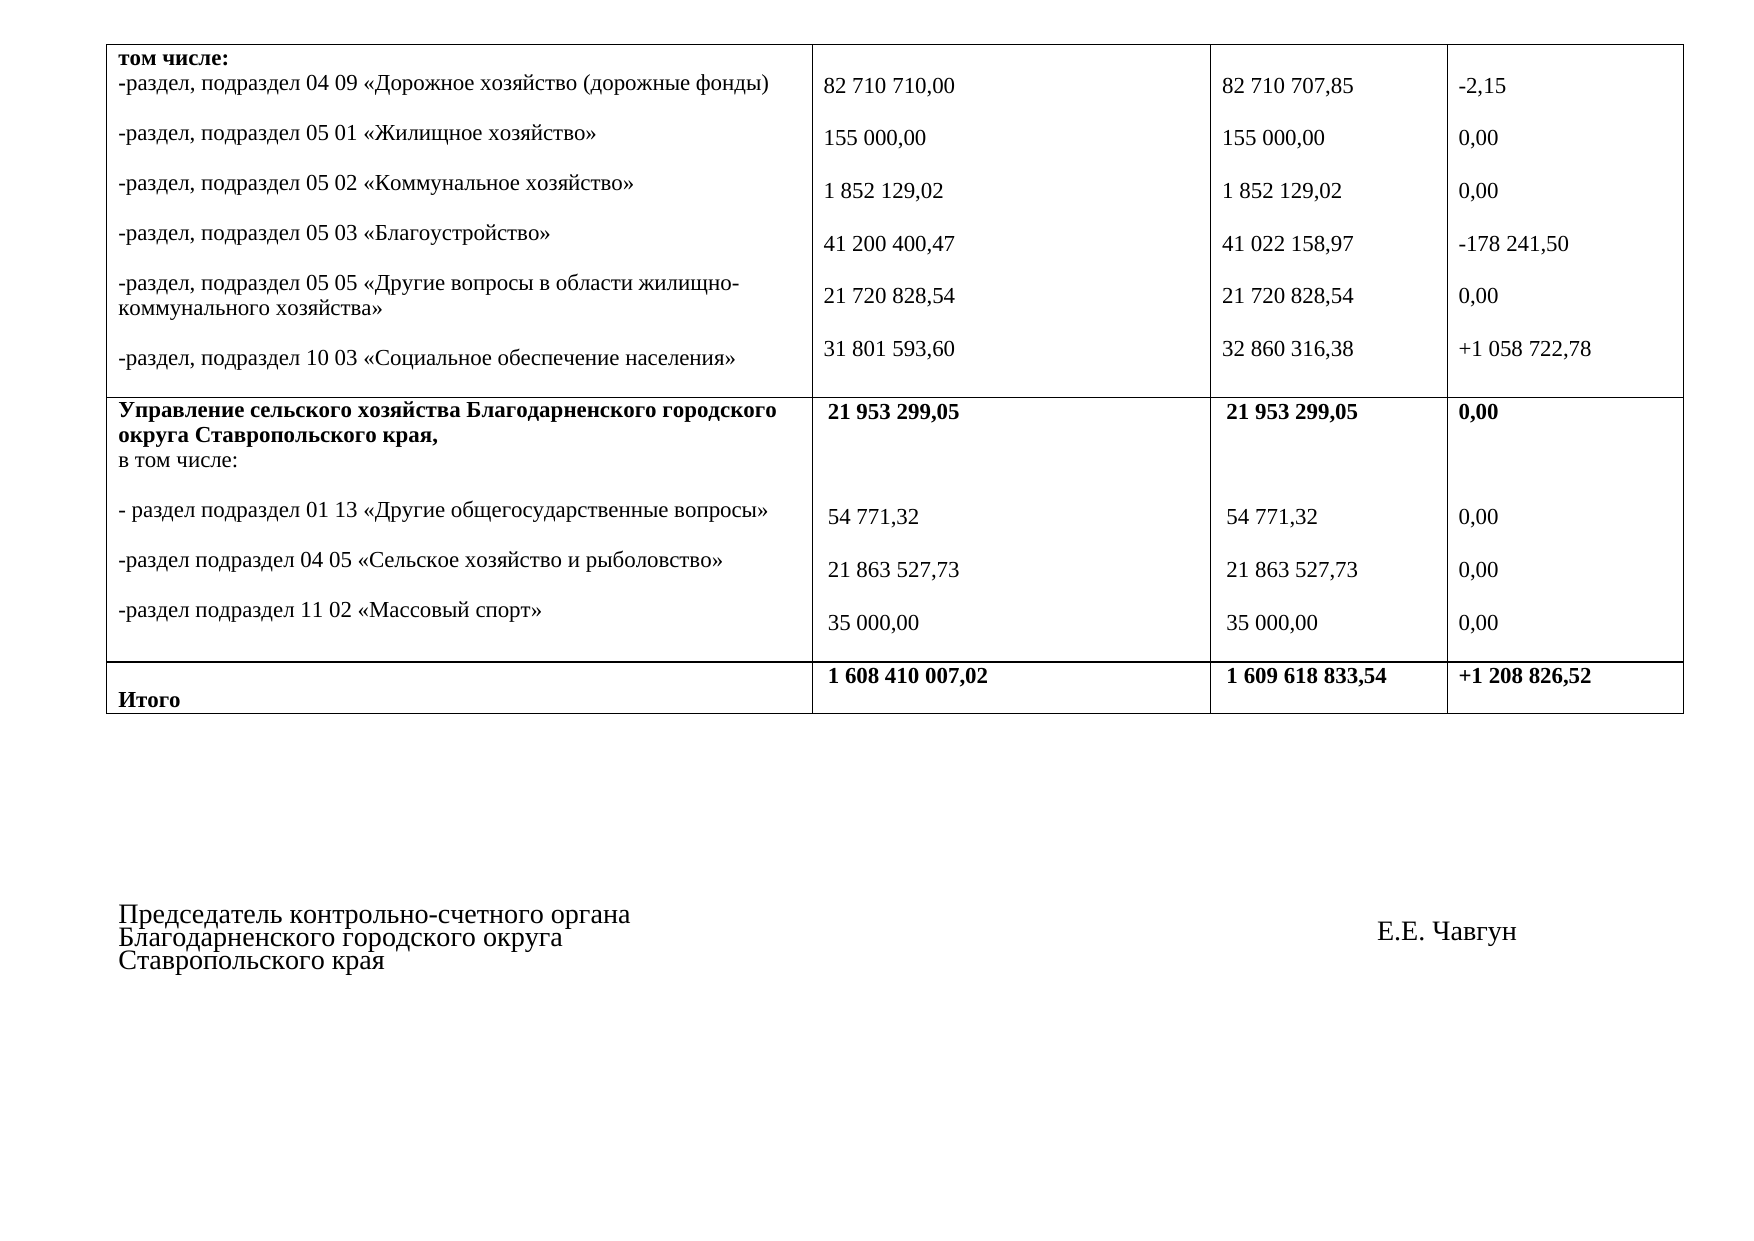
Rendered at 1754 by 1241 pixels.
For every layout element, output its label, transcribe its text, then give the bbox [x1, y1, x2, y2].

table_cell Итого [107, 663, 812, 712]
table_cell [1211, 45, 1447, 397]
table_cell 1 608 410 007,02 [813, 663, 1210, 712]
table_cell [1448, 45, 1683, 397]
table_cell +1 208 826,52 [1448, 663, 1683, 712]
table_cell Е.Е. Чавгун [1211, 714, 1683, 974]
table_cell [813, 45, 1210, 397]
table_cell 1 609 618 833,54 [1211, 663, 1447, 712]
table_cell Председатель контрольно-счетного органа Благодарненского городского округа Ставропольского края [107, 714, 1211, 974]
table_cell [107, 45, 812, 397]
table_cell 21 953 299,05 54 771,32 21 863 527,73 35 000,00 [1211, 398, 1447, 661]
table_cell Управление сельского хозяйства Благодарненского городского округа Ставропольского края, в том числе: - раздел подраздел 01 13 «Другие общегосударственные вопросы» -раздел подраздел 04 05 «Сельское хозяйство и рыболовство» -раздел подраздел 11 02 «Массовый спорт» [107, 398, 812, 661]
table_cell 0,00 0,00 0,00 0,00 [1448, 398, 1683, 661]
table_cell 21 953 299,05 54 771,32 21 863 527,73 35 000,00 [813, 398, 1210, 661]
